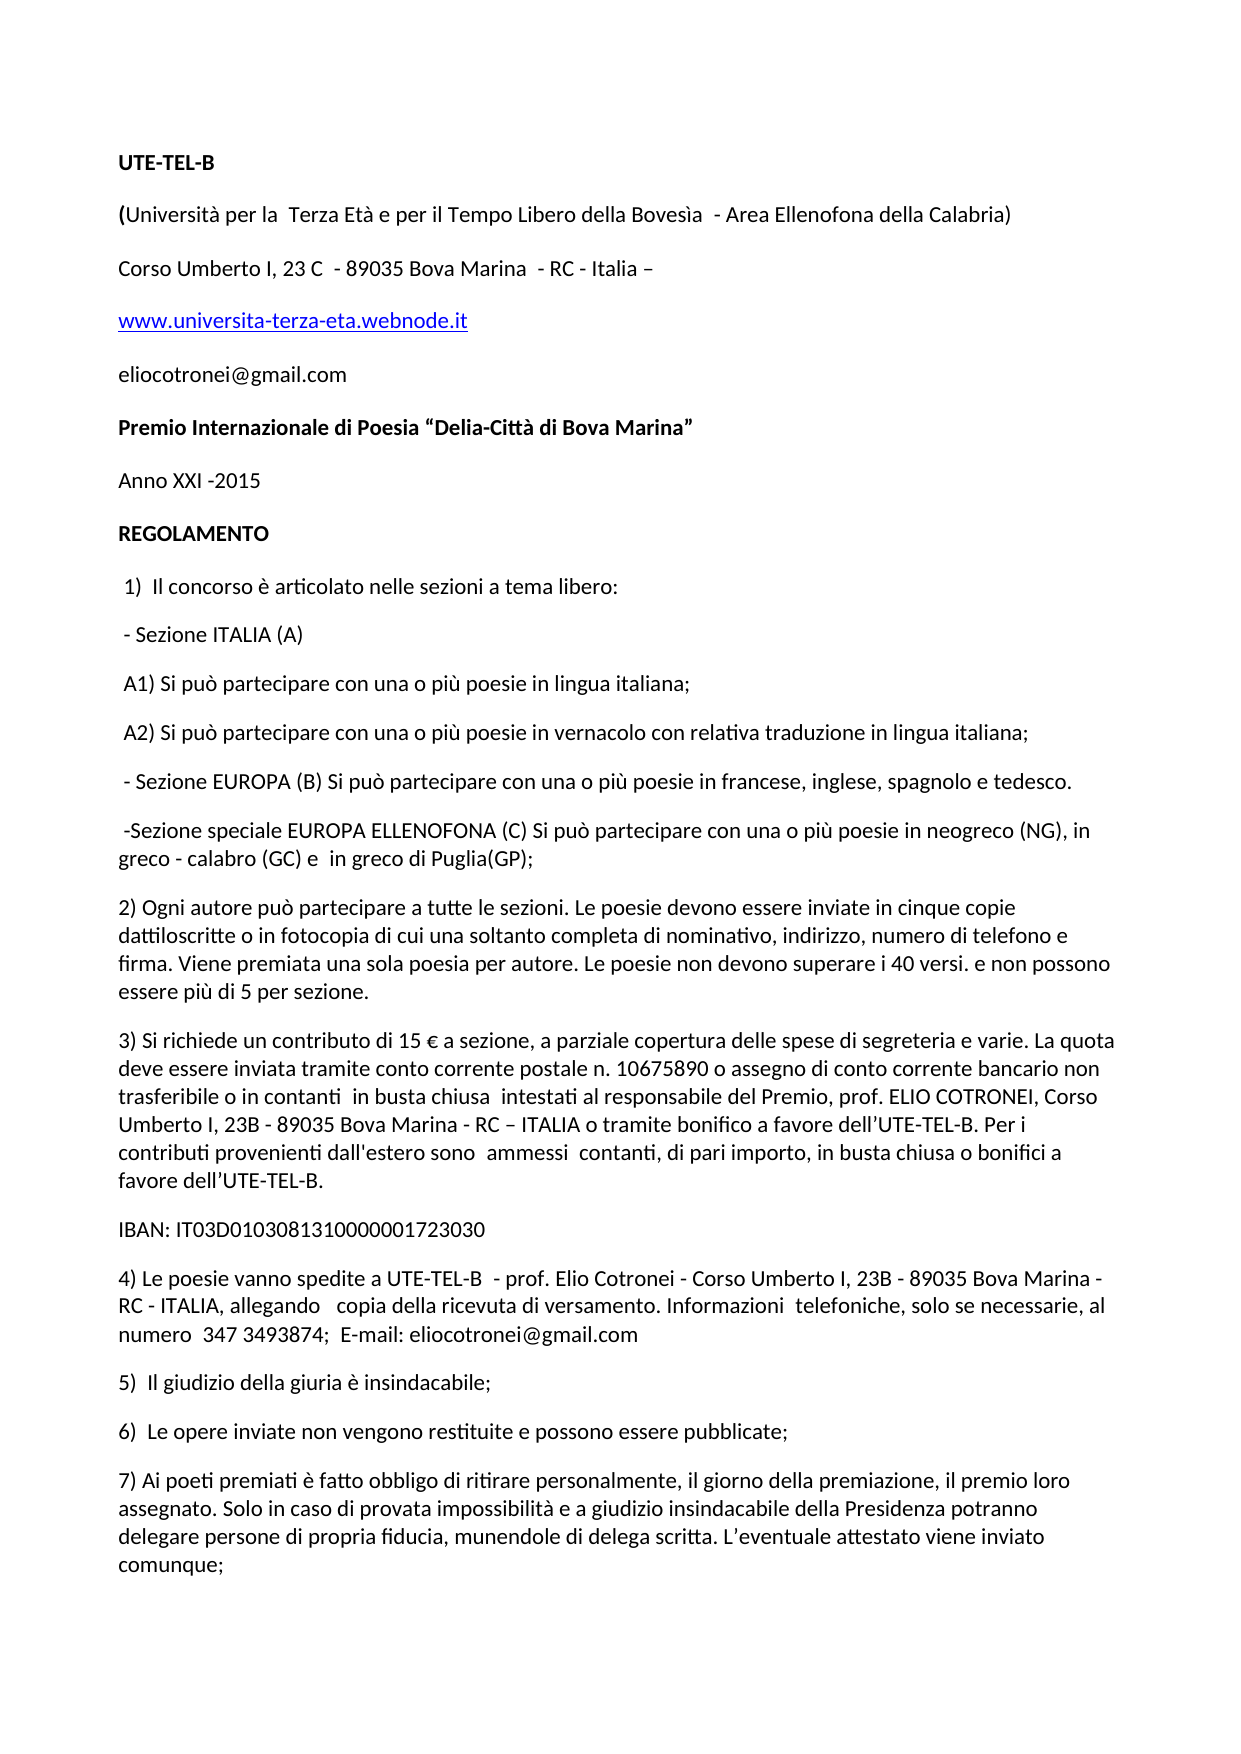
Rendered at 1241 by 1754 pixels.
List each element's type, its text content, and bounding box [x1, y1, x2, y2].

text 3) Si richiede un contributo di 15 € a sezione, a parziale copertura delle spese di segreteria e varie. La quota deve essere inviata tramite conto corrente postale n. 10675890 o assegno di conto corrente bancario non trasferibile o in contanti in busta chiusa intestati al responsabile del Premio, prof. ELIO COTRONEI, Corso Umberto I, 23B - 89035 Bova Marina - RC – ITALIA o tramite bonifico a favore dell’UTE-TEL-B. Per i contributi provenienti dall'estero sono ammessi contanti, di pari importo, in busta chiusa o bonifici a favore dell’UTE-TEL-B. [118, 1026, 1122, 1194]
text - Sezione EUROPA (B) Si può partecipare con una o più poesie in francese, inglese, spagnolo e tedesco. [118, 767, 1122, 795]
text 4) Le poesie vanno spedite a UTE-TEL-B - prof. Elio Cotronei - Corso Umberto I, 23B - 89035 Bova Marina - RC - ITALIA, allegando copia della ricevuta di versamento. Informazioni telefoniche, solo se necessarie, al numero 347 3493874; E-mail: eliocotronei@gmail.com [118, 1264, 1122, 1348]
text IBAN: IT03D0103081310000001723030 [118, 1215, 1122, 1243]
text Premio Internazionale di Poesia “Delia-Città di Bova Marina” [118, 413, 1122, 441]
text A2) Si può partecipare con una o più poesie in vernacolo con relativa traduzione in lingua italiana; [118, 718, 1122, 746]
text www.universita-terza-eta.webnode.it [118, 307, 1122, 335]
text 2) Ogni autore può partecipare a tutte le sezioni. Le poesie devono essere inviate in cinque copie dattiloscritte o in fotocopia di cui una soltanto completa di nominativo, indirizzo, numero di telefono e firma. Viene premiata una sola poesia per autore. Le poesie non devono superare i 40 versi. e non possono essere più di 5 per sezione. [118, 893, 1122, 1005]
text Anno XXI -2015 [118, 466, 1122, 494]
text (Università per la Terza Età e per il Tempo Libero della Bovesìa - Area Ellenofona della Calabria) [118, 201, 1122, 229]
text 6) Le opere inviate non vengono restituite e possono essere pubblicate; [118, 1417, 1122, 1445]
text 5) Il giudizio della giuria è insindacabile; [118, 1368, 1122, 1397]
text REGOLAMENTO [118, 519, 1122, 547]
text eliocotronei@gmail.com [118, 360, 1122, 388]
text UTE-TEL-B [118, 148, 1122, 176]
text 1) Il concorso è articolato nelle sezioni a tema libero: [118, 572, 1122, 600]
text A1) Si può partecipare con una o più poesie in lingua italiana; [118, 669, 1122, 697]
text - Sezione ITALIA (A) [118, 621, 1122, 649]
text 7) Ai poeti premiati è fatto obbligo di ritirare personalmente, il giorno della premiazione, il premio loro assegnato. Solo in caso di provata impossibilità e a giudizio insindacabile della Presidenza potranno delegare persone di propria fiducia, munendole di delega scritta. L’eventuale attestato viene inviato comunque; [118, 1466, 1122, 1578]
text Corso Umberto I, 23 C - 89035 Bova Marina - RC - Italia – [118, 254, 1122, 282]
text -Sezione speciale EUROPA ELLENOFONA (C) Si può partecipare con una o più poesie in neogreco (NG), in greco - calabro (GC) e in greco di Puglia(GP); [118, 816, 1122, 872]
